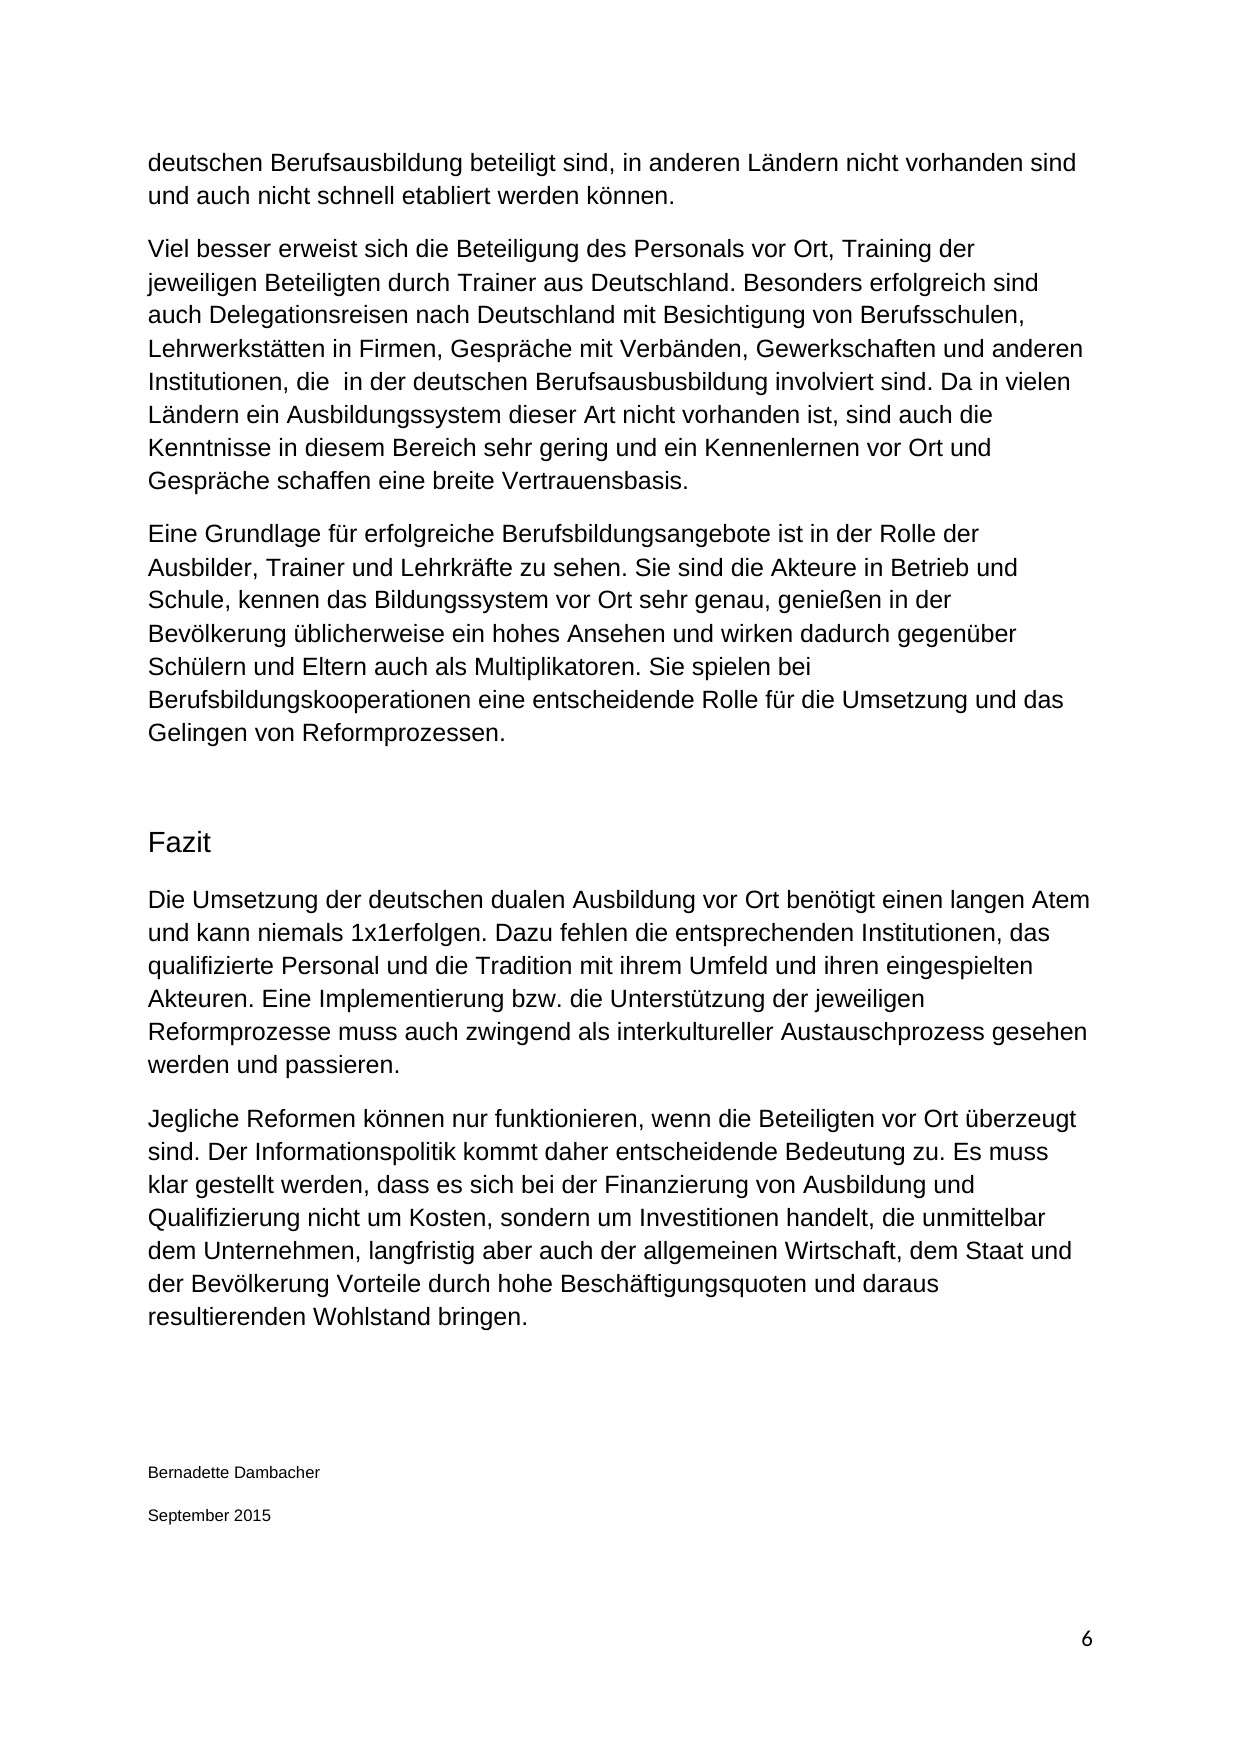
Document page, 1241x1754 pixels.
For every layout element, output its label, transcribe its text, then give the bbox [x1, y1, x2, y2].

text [148, 148, 1093, 209]
text September 2015 [148, 1506, 1093, 1525]
text Die Umsetzung der deutschen dualen Ausbildung vor Ort benötigt einen langen Atem und kann niemals 1x1erfolgen. Dazu fehlen die entsprechenden Institutionen, das qualifizierte Personal und die Tradition mit ihrem Umfeld und ihren eingespielten Akteuren. Eine Implementierung bzw. die Unterstützung der jeweiligen Reformprozesse muss auch zwingend als interkultureller Austauschprozess gesehen werden und passieren. [148, 885, 1093, 1078]
text Fazit [148, 825, 1093, 859]
text Bernadette Dambacher [148, 1463, 1093, 1482]
text Viel besser erweist sich die Beteiligung des Personals vor Ort, Training der jeweiligen Beteiligten durch Trainer aus Deutschland. Besonders erfolgreich sind auch Delegationsreisen nach Deutschland mit Besichtigung von Berufsschulen, Lehrwerkstätten in Firmen, Gespräche mit Verbänden, Gewerkschaften und anderen Institutionen, die in der deutschen Berufsausbusbildung involviert sind. Da in vielen Ländern ein Ausbildungssystem dieser Art nicht vorhanden ist, sind auch die Kenntnisse in diesem Bereich sehr gering und ein Kennenlernen vor Ort und Gespräche schaffen eine breite Vertrauensbasis. [148, 234, 1093, 494]
text Eine Grundlage für erfolgreiche Berufsbildungsangebote ist in der Rolle der Ausbilder, Trainer und Lehrkräfte zu sehen. Sie sind die Akteure in Betrieb und Schule, kennen das Bildungssystem vor Ort sehr genau, genießen in der Bevölkerung üblicherweise ein hohes Ansehen und wirken dadurch gegenüber Schülern und Eltern auch als Multiplikatoren. Sie spielen bei Berufsbildungskooperationen eine entscheidende Rolle für die Umsetzung und das Gelingen von Reformprozessen. [148, 519, 1093, 746]
text Jegliche Reformen können nur funktionieren, wenn die Beteiligten vor Ort überzeugt sind. Der Informationspolitik kommt daher entscheidende Bedeutung zu. Es muss klar gestellt werden, dass es sich bei der Finanzierung von Ausbildung und Qualifizierung nicht um Kosten, sondern um Investitionen handelt, die unmittelbar dem Unternehmen, langfristig aber auch der allgemeinen Wirtschaft, dem Staat und der Bevölkerung Vorteile durch hohe Beschäftigungsquoten und daraus resultierenden Wohlstand bringen. [148, 1104, 1093, 1331]
